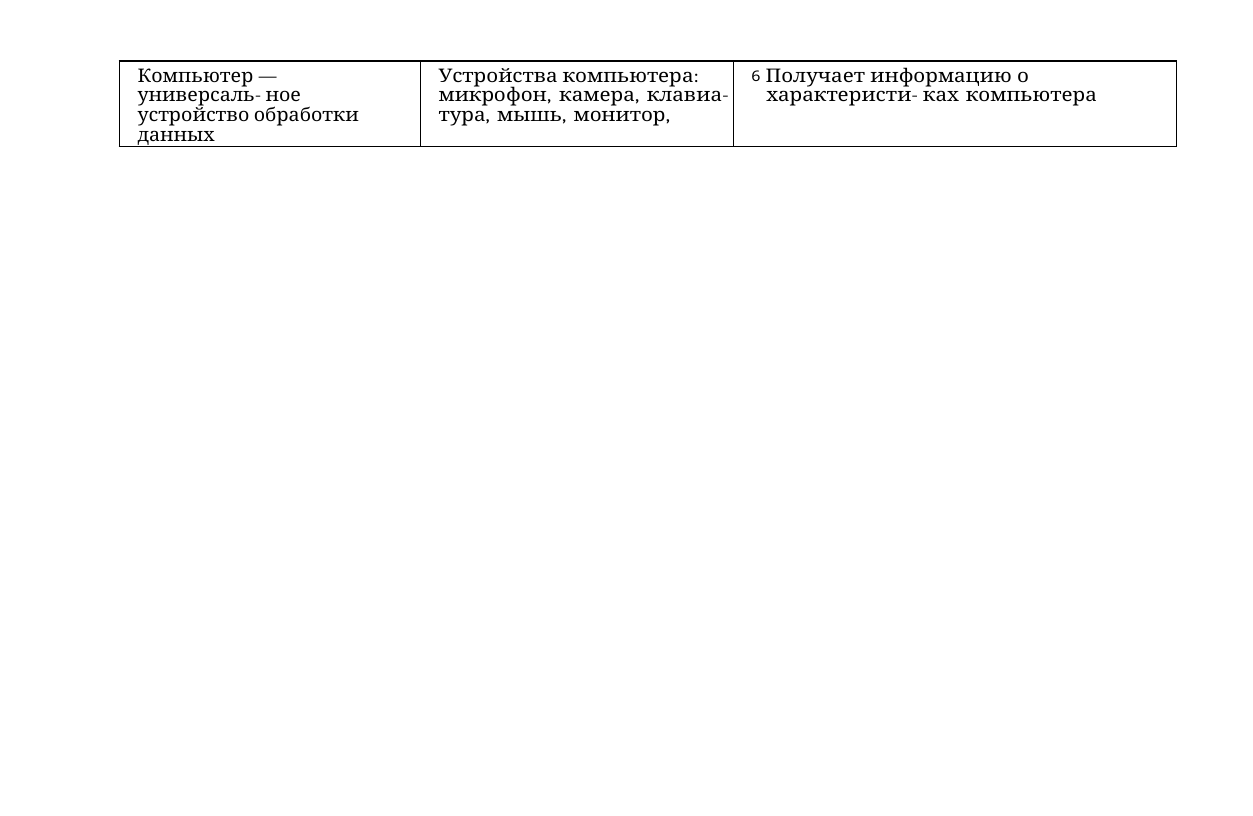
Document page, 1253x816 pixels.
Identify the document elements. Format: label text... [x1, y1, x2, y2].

table_cell 6 Получает информацию о характеристи- ках компьютера [734, 62, 1176, 146]
table_cell Устройства компьютера: микрофон, камера, клавиа- тура, мышь, монитор, [421, 62, 733, 146]
table_cell Компьютер — универсаль- ное устройство обработки данных [120, 62, 420, 146]
